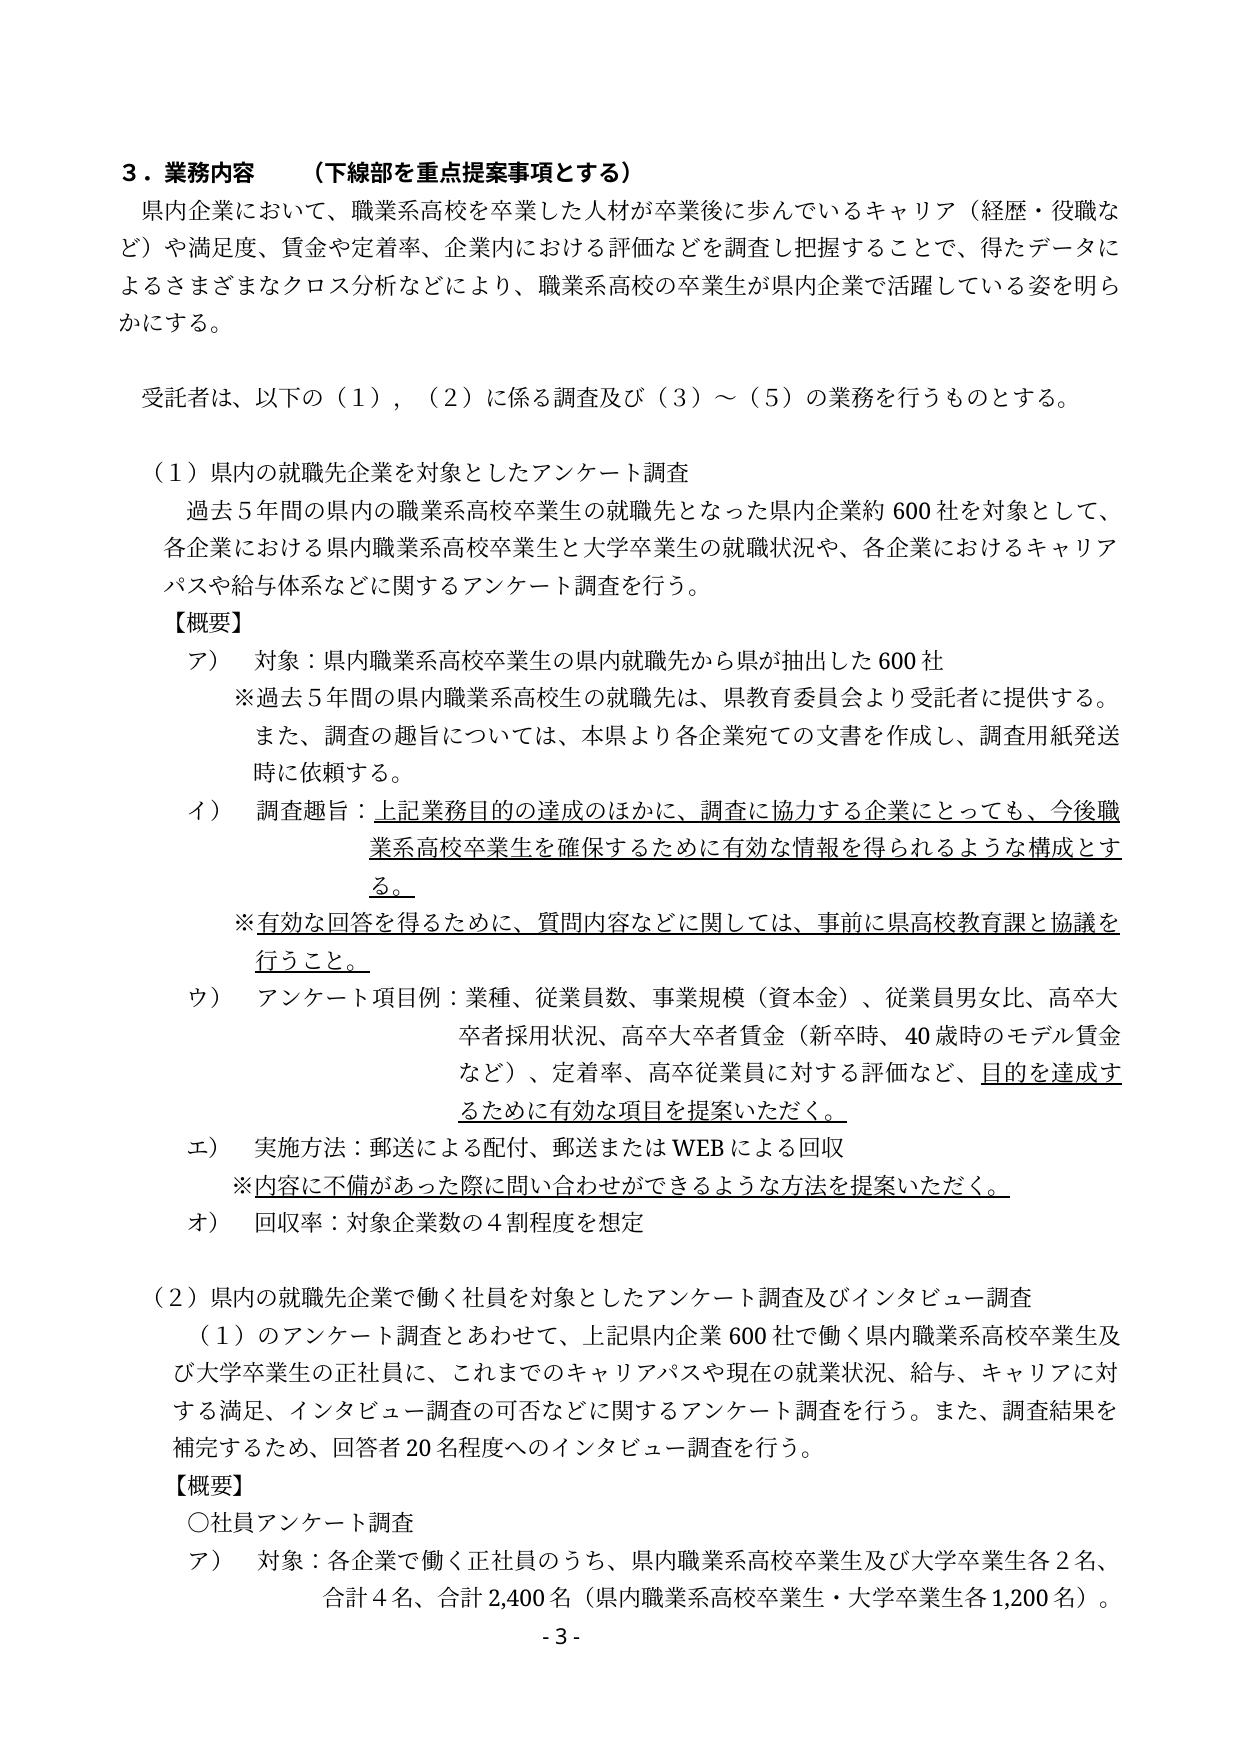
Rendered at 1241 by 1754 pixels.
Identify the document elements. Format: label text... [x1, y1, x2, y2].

text 受託者は、以下の（１），（２）に係る調査及び（３）～（５）の業務を行うものとする。 [118, 378, 1122, 416]
text ア） 対象：県内職業系高校卒業生の県内就職先から県が抽出した600社 [140, 641, 1122, 678]
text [141, 1541, 1122, 1616]
text （１）県内の就職先企業を対象としたアンケート調査 [118, 453, 1122, 491]
text （２）県内の就職先企業で働く社員を対象としたアンケート調査及びインタビュー調査 [118, 1278, 1122, 1316]
text ３．業務内容 （下線部を重点提案事項とする） [118, 153, 1122, 191]
text オ） 回収率：対象企業数の４割程度を想定 [140, 1203, 1122, 1241]
text 過去５年間の県内の職業系高校卒業生の就職先となった県内企業約600社を対象として、各企業における県内職業系高校卒業生と大学卒業生の就職状況や、各企業におけるキャリアパスや給与体系などに関するアンケート調査を行う。 [140, 491, 1122, 603]
text ウ） アンケート項目例：業種、従業員数、事業規模（資本金）、従業員男女比、高卒大卒者採用状況、高卒大卒者賃金（新卒時、40歳時のモデル賃金など）、定着率、高卒従業員に対する評価など、目的を達成するために有効な項目を提案いただく。 [140, 978, 1122, 1128]
text 県内企業において、職業系高校を卒業した人材が卒業後に歩んでいるキャリア（経歴・役職など）や満足度、賃金や定着率、企業内における評価などを調査し把握することで、得たデータによるさまざまなクロス分析などにより、職業系高校の卒業生が県内企業で活躍している姿を明らかにする。 [118, 191, 1122, 341]
text エ） 実施方法：郵送による配付、郵送またはWEBによる回収 [140, 1128, 1122, 1166]
text （１）のアンケート調査とあわせて、上記県内企業600社で働く県内職業系高校卒業生及び大学卒業生の正社員に、これまでのキャリアパスや現在の就業状況、給与、キャリアに対する満足、インタビュー調査の可否などに関するアンケート調査を行う。また、調査結果を補完するため、回答者20名程度へのインタビュー調査を行う。 [141, 1316, 1122, 1466]
text ※過去５年間の県内職業系高校生の就職先は、県教育委員会より受託者に提供する。また、調査の趣旨については、本県より各企業宛ての文書を作成し、調査用紙発送時に依頼する。 [140, 678, 1122, 791]
text 【概要】 [141, 1466, 1122, 1503]
text ○社員アンケート調査 [141, 1503, 1122, 1541]
text 【概要】 [140, 603, 1122, 641]
text ※内容に不備があった際に問い合わせができるような方法を提案いただく。 [140, 1166, 1122, 1203]
text ※有効な回答を得るために、質問内容などに関しては、事前に県高校教育課と協議を行うこと。 [140, 903, 1122, 978]
text イ） 調査趣旨：上記業務目的の達成のほかに、調査に協力する企業にとっても、今後職業系高校卒業生を確保するために有効な情報を得られるような構成とする。 [140, 791, 1122, 903]
